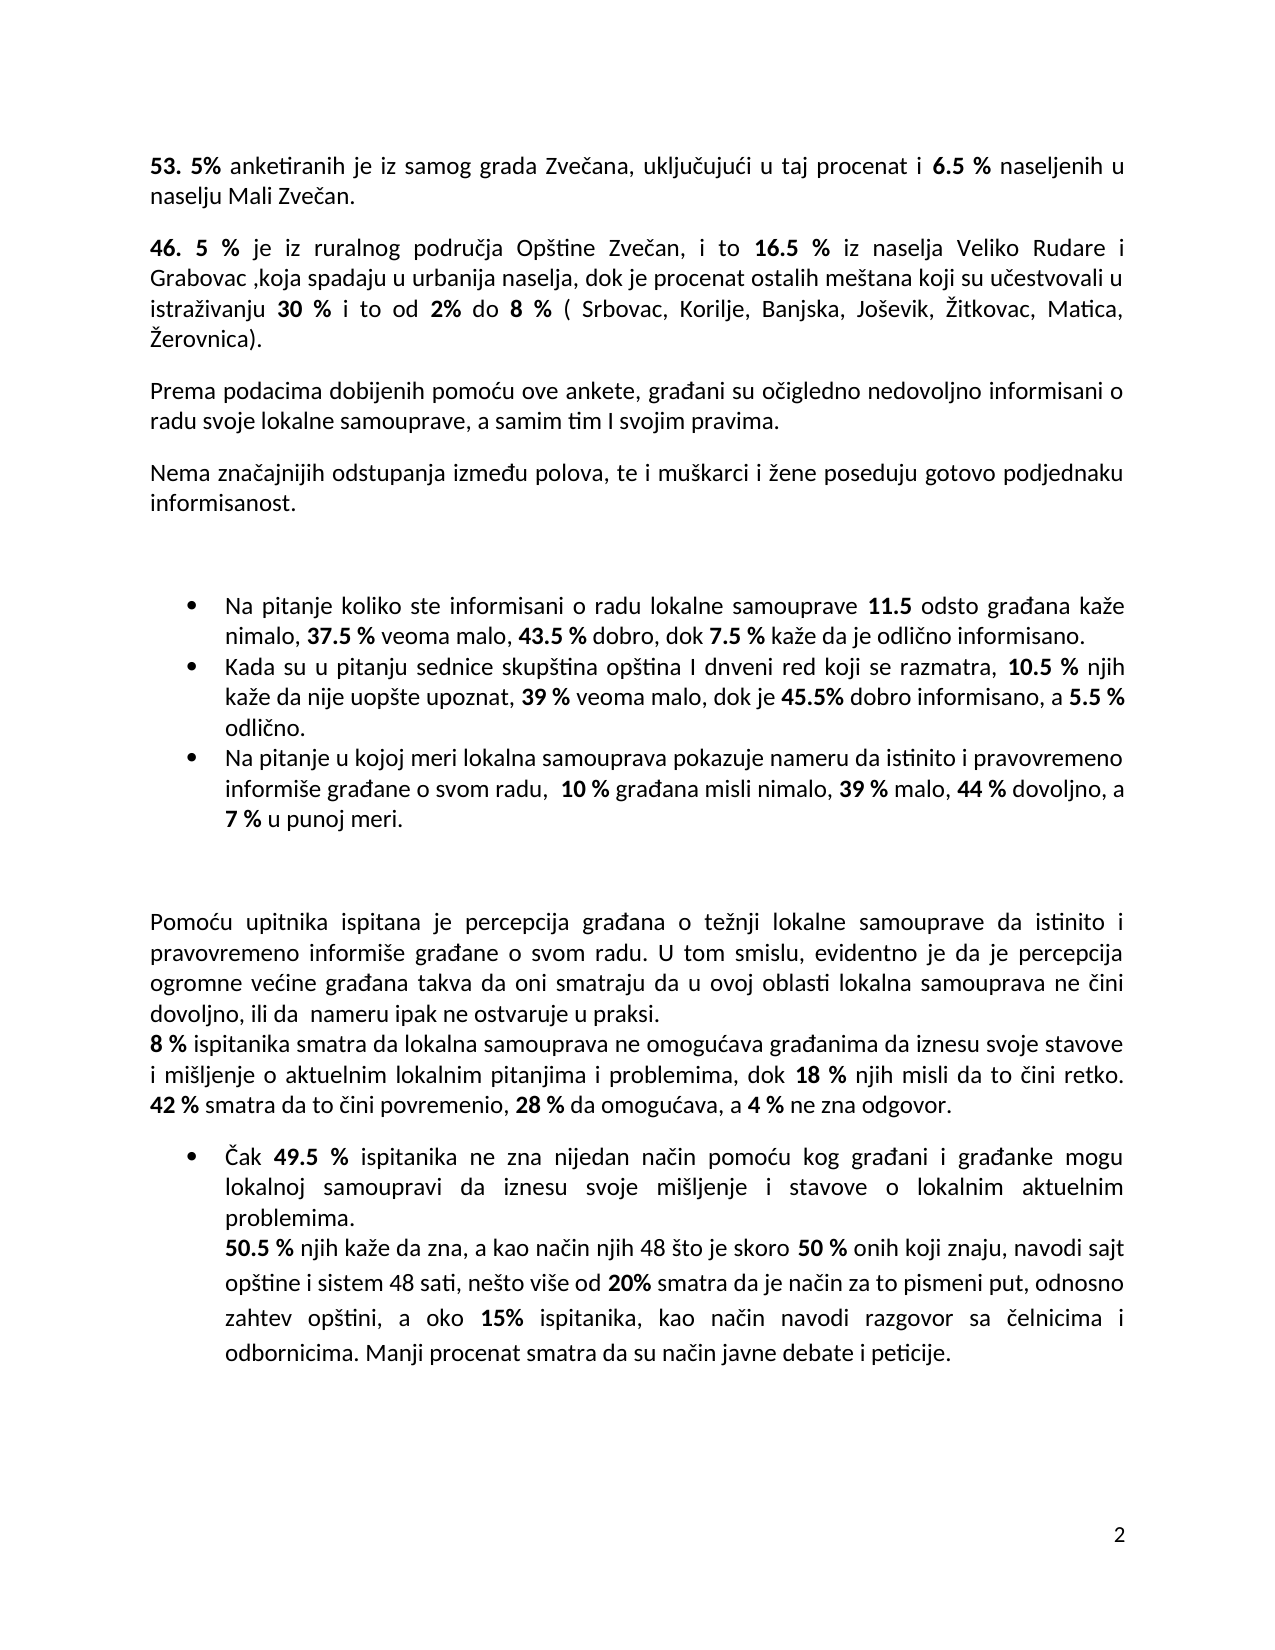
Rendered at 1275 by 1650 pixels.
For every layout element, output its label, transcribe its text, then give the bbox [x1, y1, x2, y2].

text Prema podacima dobijenih pomoću ove ankete, građani su očigledno nedovoljno informisani o radu svoje lokalne samouprave, a samim tim I svojim pravima. [150, 375, 1125, 436]
list Na pitanje koliko ste informisani o radu lokalne samouprave 11.5 odsto građana kaže nimalo, 37.5 % veoma malo, 43.5 % dobro, dok 7.5 % kaže da je odlično informisano. [187, 590, 1125, 651]
list Kada su u pitanju sednice skupština opština I dnveni red koji se razmatra, 10.5 % njih kaže da nije uopšte upoznat, 39 % veoma malo, dok je 45.5% dobro informisano, a 5.5 % odlično. [187, 651, 1125, 742]
text Pomoću upitnika ispitana je percepcija građana o težnji lokalne samouprave da istinito i pravovremeno informiše građane o svom radu. U tom smislu, evidentno je da je percepcija ogromne većine građana takva da oni smatraju da u ovoj oblasti lokalna samouprava ne čini dovoljno, ili da nameru ipak ne ostvaruje u praksi. [150, 906, 1125, 1028]
list 50.5 % njih kaže da zna, a kao način njih 48 što je skoro 50 % onih koji znaju, navodi sajt opštine i sistem 48 sati, nešto više od 20% smatra da je način za to pismeni put, odnosno zahtev opštini, a oko 15% ispitanika, kao način navodi razgovor sa čelnicima i odbornicima. Manji procenat smatra da su način javne debate i peticije. [225, 1232, 1125, 1368]
list Čak 49.5 % ispitanika ne zna nijedan način pomoću kog građani i građanke mogu lokalnoj samoupravi da iznesu svoje mišljenje i stavove o lokalnim aktuelnim problemima. [187, 1141, 1125, 1232]
list Na pitanje u kojoj meri lokalna samouprava pokazuje nameru da istinito i pravovremeno informiše građane o svom radu, 10 % građana misli nimalo, 39 % malo, 44 % dovoljno, a 7 % u punoj meri. [187, 742, 1125, 834]
text Nema značajnijih odstupanja između polova, te i muškarci i žene poseduju gotovo podjednaku informisanost. [150, 457, 1125, 518]
text 46. 5 % je iz ruralnog područja Opštine Zvečan, i to 16.5 % iz naselja Veliko Rudare i Grabovac ,koja spadaju u urbanija naselja, dok je procenat ostalih meštana koji su učestvovali u istraživanju 30 % i to od 2% do 8 % ( Srbovac, Korilje, Banjska, Joševik, Žitkovac, Matica, Žerovnica). [150, 232, 1125, 354]
text 8 % ispitanika smatra da lokalna samouprava ne omogućava građanima da iznesu svoje stavove i mišljenje o aktuelnim lokalnim pitanjima i problemima, dok 18 % njih misli da to čini retko. 42 % smatra da to čini povremenio, 28 % da omogućava, a 4 % ne zna odgovor. [150, 1028, 1125, 1120]
text 53. 5% anketiranih je iz samog grada Zvečana, uključujući u taj procenat i 6.5 % naseljenih u naselju Mali Zvečan. [150, 150, 1125, 211]
